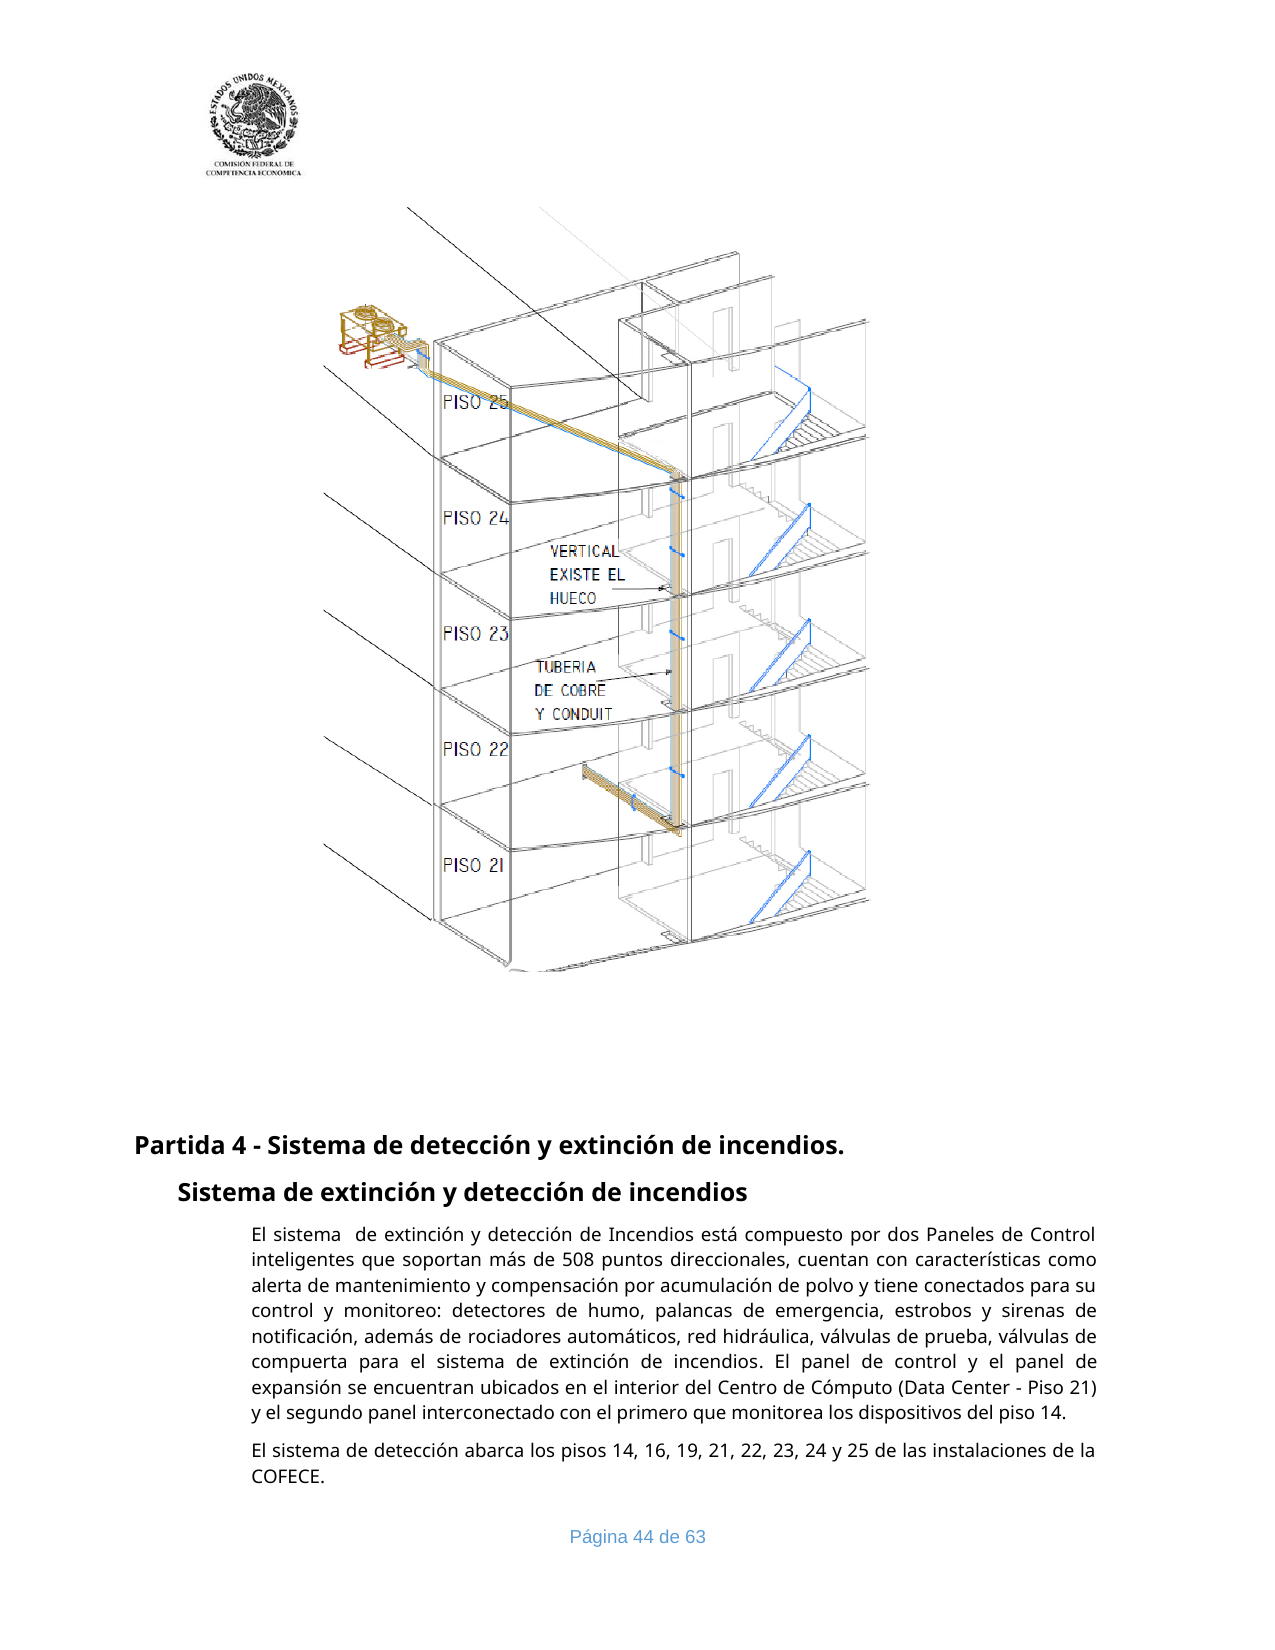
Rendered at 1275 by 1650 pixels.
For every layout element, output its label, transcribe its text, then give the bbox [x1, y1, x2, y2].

text El sistema de detección abarca los pisos 14, 16, 19, 21, 22, 23, 24 y 25 de las instalaciones de la COFECE. [251, 1437, 1098, 1488]
picture [188, 73, 322, 179]
text El sistema de extinción y detección de Incendios está compuesto por dos Paneles de Control inteligentes que soportan más de 508 puntos direccionales, cuentan con características como alerta de mantenimiento y compensación por acumulación de polvo y tiene conectados para su control y monitoreo: detectores de humo, palancas de emergencia, estrobos y sirenas de notificación, además de rociadores automáticos, red hidráulica, válvulas de prueba, válvulas de compuerta para el sistema de extinción de incendios. El panel de control y el panel de expansión se encuentran ubicados en el interior del Centro de Cómputo (Data Center - Piso 21) y el segundo panel interconectado con el primero que monitorea los dispositivos del piso 14. [251, 1221, 1098, 1425]
text Sistema de extinción y detección de incendios [177, 1174, 1098, 1208]
picture [323, 207, 938, 972]
text Partida 4 - Sistema de detección y extinción de incendios. [121, 1128, 1098, 1162]
